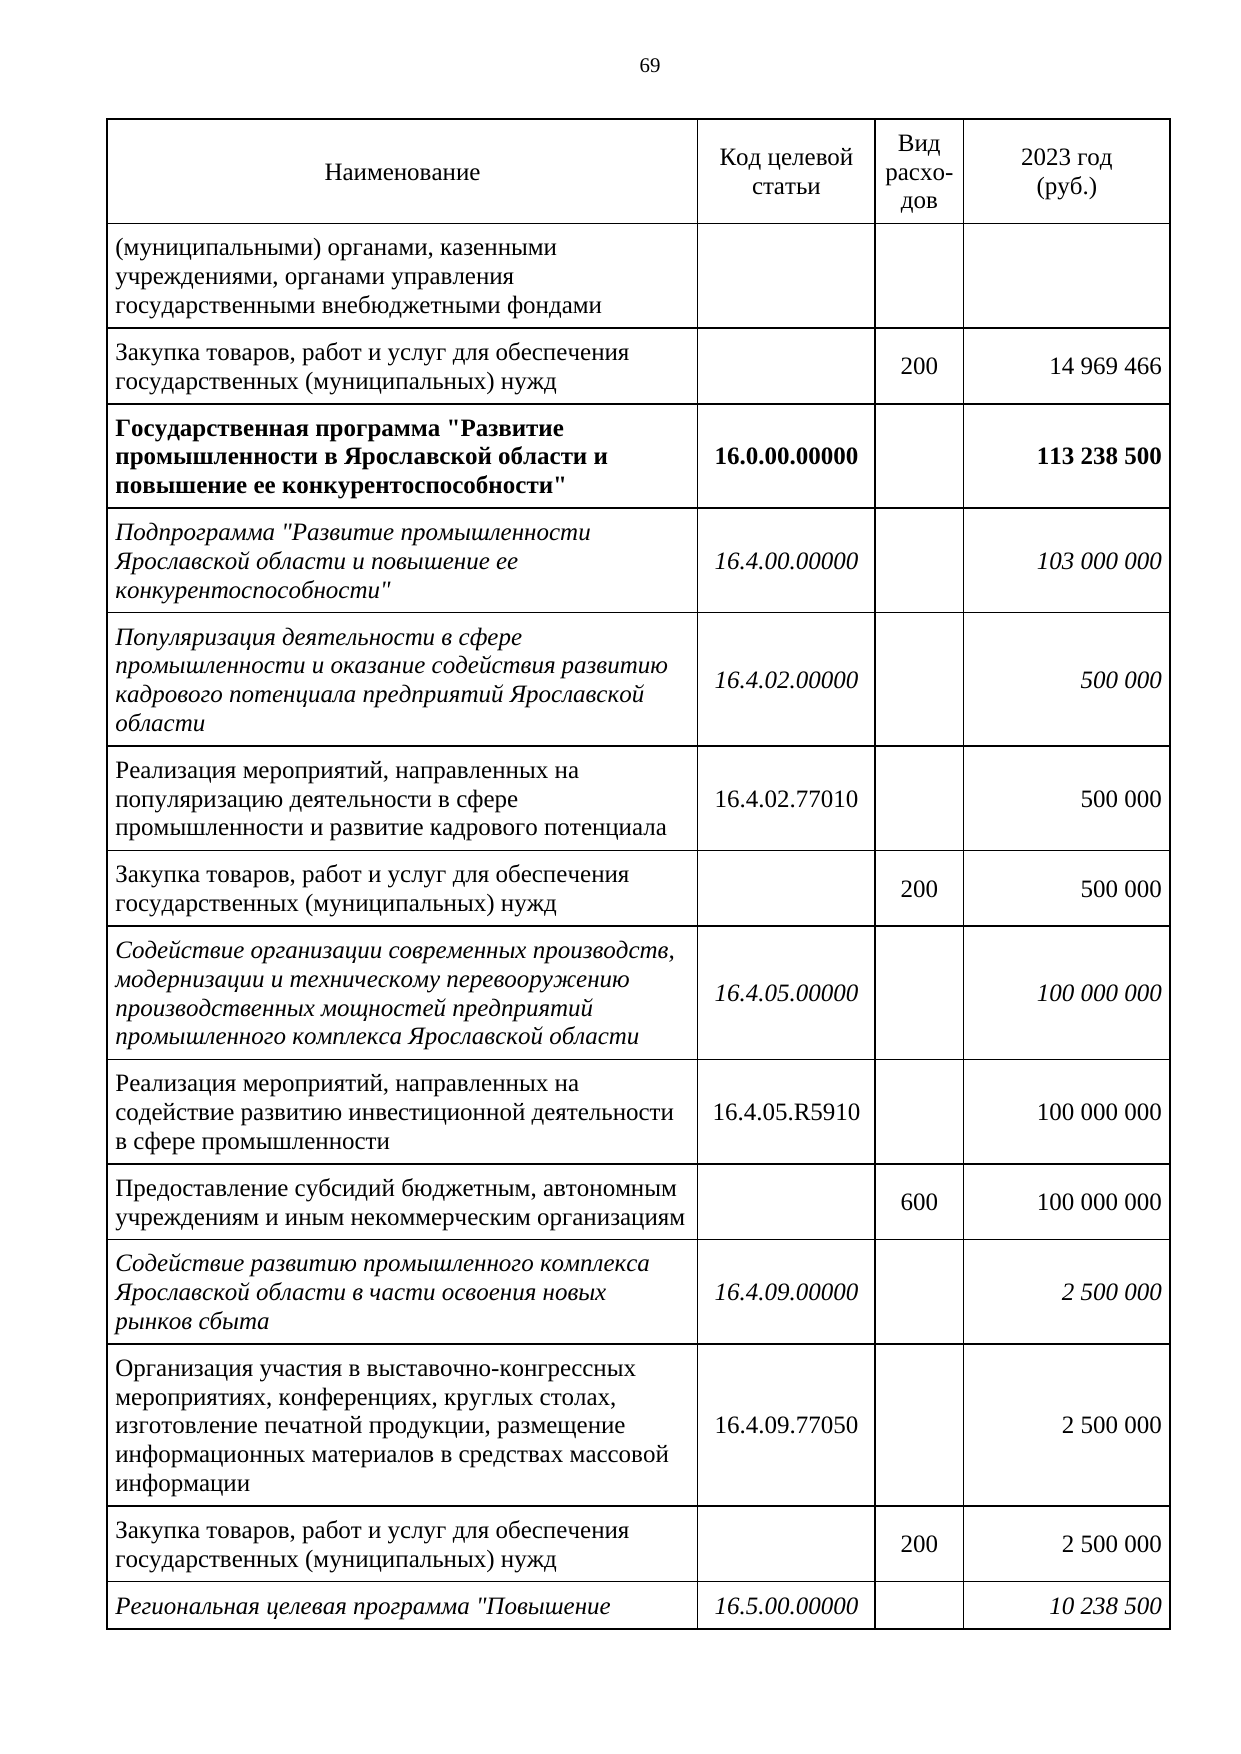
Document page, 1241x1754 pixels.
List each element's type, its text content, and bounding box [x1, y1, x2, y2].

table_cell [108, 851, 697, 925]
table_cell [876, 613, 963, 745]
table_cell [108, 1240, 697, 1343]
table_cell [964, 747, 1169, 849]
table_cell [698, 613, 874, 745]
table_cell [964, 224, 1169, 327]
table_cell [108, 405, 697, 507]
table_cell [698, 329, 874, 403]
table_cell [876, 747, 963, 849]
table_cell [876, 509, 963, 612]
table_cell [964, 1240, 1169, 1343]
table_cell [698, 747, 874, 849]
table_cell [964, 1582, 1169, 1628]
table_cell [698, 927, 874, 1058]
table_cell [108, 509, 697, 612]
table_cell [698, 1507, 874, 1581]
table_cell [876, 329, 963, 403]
table_header Наименование [108, 120, 697, 223]
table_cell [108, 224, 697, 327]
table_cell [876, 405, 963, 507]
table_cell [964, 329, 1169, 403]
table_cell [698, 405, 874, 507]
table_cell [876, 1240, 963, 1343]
table_header Вид расхо-дов [876, 120, 963, 223]
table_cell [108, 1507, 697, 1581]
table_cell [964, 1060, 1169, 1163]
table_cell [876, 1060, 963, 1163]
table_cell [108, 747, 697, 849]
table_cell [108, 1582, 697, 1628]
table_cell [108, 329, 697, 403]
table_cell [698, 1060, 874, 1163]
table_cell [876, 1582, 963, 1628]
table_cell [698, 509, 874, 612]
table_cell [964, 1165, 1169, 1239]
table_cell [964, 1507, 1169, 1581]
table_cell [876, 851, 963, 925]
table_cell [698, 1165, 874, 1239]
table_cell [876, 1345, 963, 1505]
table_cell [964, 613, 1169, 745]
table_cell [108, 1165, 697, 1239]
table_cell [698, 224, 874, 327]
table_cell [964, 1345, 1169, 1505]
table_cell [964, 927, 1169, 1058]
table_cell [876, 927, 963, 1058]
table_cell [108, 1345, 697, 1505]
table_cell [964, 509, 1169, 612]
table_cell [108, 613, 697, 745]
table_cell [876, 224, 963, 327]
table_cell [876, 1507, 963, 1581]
table_header 2023 год (руб.) [964, 120, 1169, 223]
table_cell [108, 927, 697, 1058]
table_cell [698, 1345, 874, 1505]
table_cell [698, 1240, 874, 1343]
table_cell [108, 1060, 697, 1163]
table_header Код целевой статьи [698, 120, 874, 223]
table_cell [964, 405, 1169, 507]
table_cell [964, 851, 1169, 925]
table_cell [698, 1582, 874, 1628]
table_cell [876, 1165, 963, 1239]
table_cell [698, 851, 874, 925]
